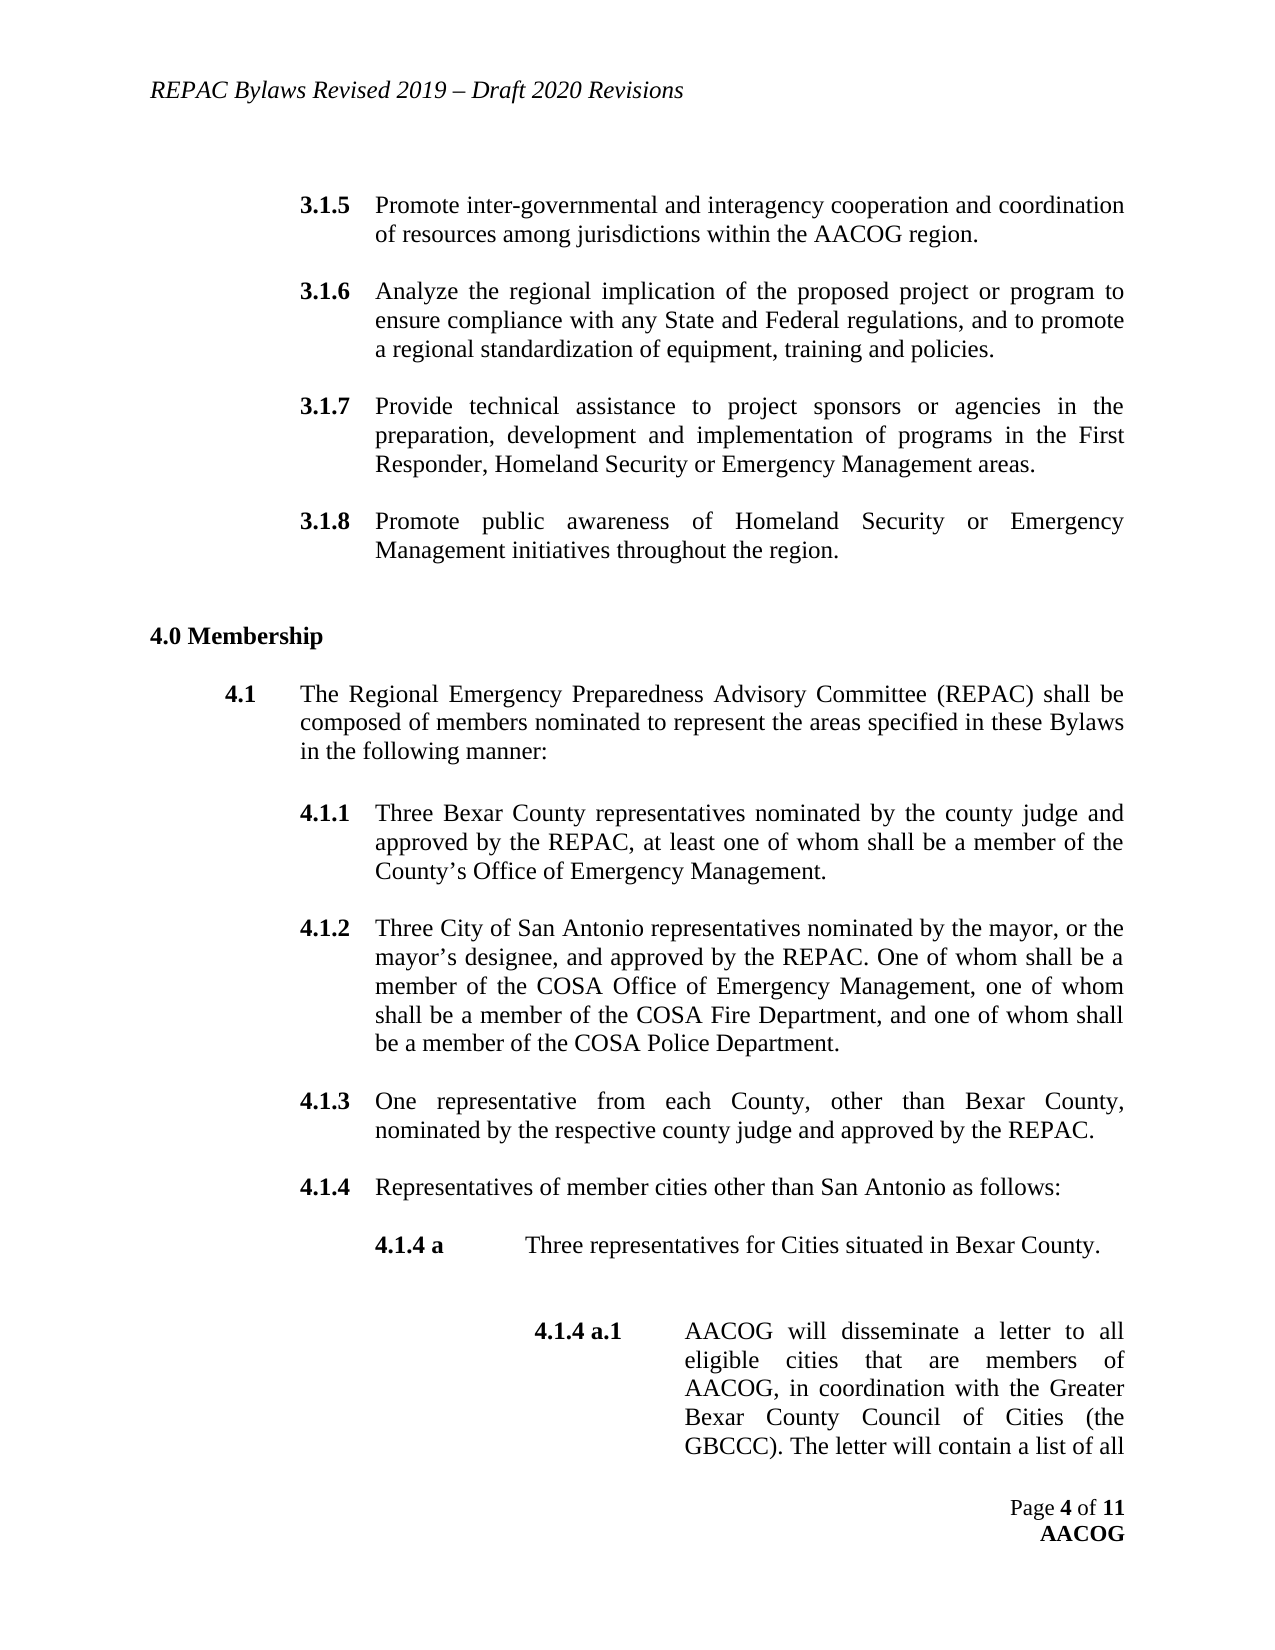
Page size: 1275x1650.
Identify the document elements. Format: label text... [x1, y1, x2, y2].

text 4.1.3 One representative from each County, other than Bexar County, nominated by the respective county judge and approved by the REPAC. [300, 1086, 1125, 1143]
text 3.1.8 Promote public awareness of Homeland Security or Emergency Management initiatives throughout the region. [300, 506, 1125, 564]
text 3.1.7 Provide technical assistance to project sponsors or agencies in the preparation, development and implementation of programs in the First Responder, Homeland Security or Emergency Management areas. [300, 391, 1125, 477]
text 4.0 Membership [150, 621, 1125, 650]
text 3.1.5 Promote inter-governmental and interagency cooperation and coordination of resources among jurisdictions within the AACOG region. [300, 190, 1125, 247]
text 4.1.1 Three Bexar County representatives nominated by the county judge and approved by the REPAC, at least one of whom shall be a member of the County’s Office of Emergency Management. [300, 798, 1125, 885]
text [534, 1316, 1125, 1460]
list Representatives of member cities other than San Antonio as follows: [300, 1172, 1125, 1201]
text 3.1.6 Analyze the regional implication of the proposed project or program to ensure compliance with any State and Federal regulations, and to promote a regional standardization of equipment, training and policies. [300, 276, 1125, 362]
text 4.1.4 a Three representatives for Cities situated in Bexar County. [375, 1230, 1125, 1258]
text 4.1 The Regional Emergency Preparedness Advisory Committee (REPAC) shall be composed of members nominated to represent the areas specified in these Bylaws in the following manner: [225, 679, 1125, 765]
text 4.1.2 Three City of San Antonio representatives nominated by the mayor, or the mayor’s designee, and approved by the REPAC. One of whom shall be a member of the COSA Office of Emergency Management, one of whom shall be a member of the COSA Fire Department, and one of whom shall be a member of the COSA Police Department. [300, 913, 1125, 1057]
